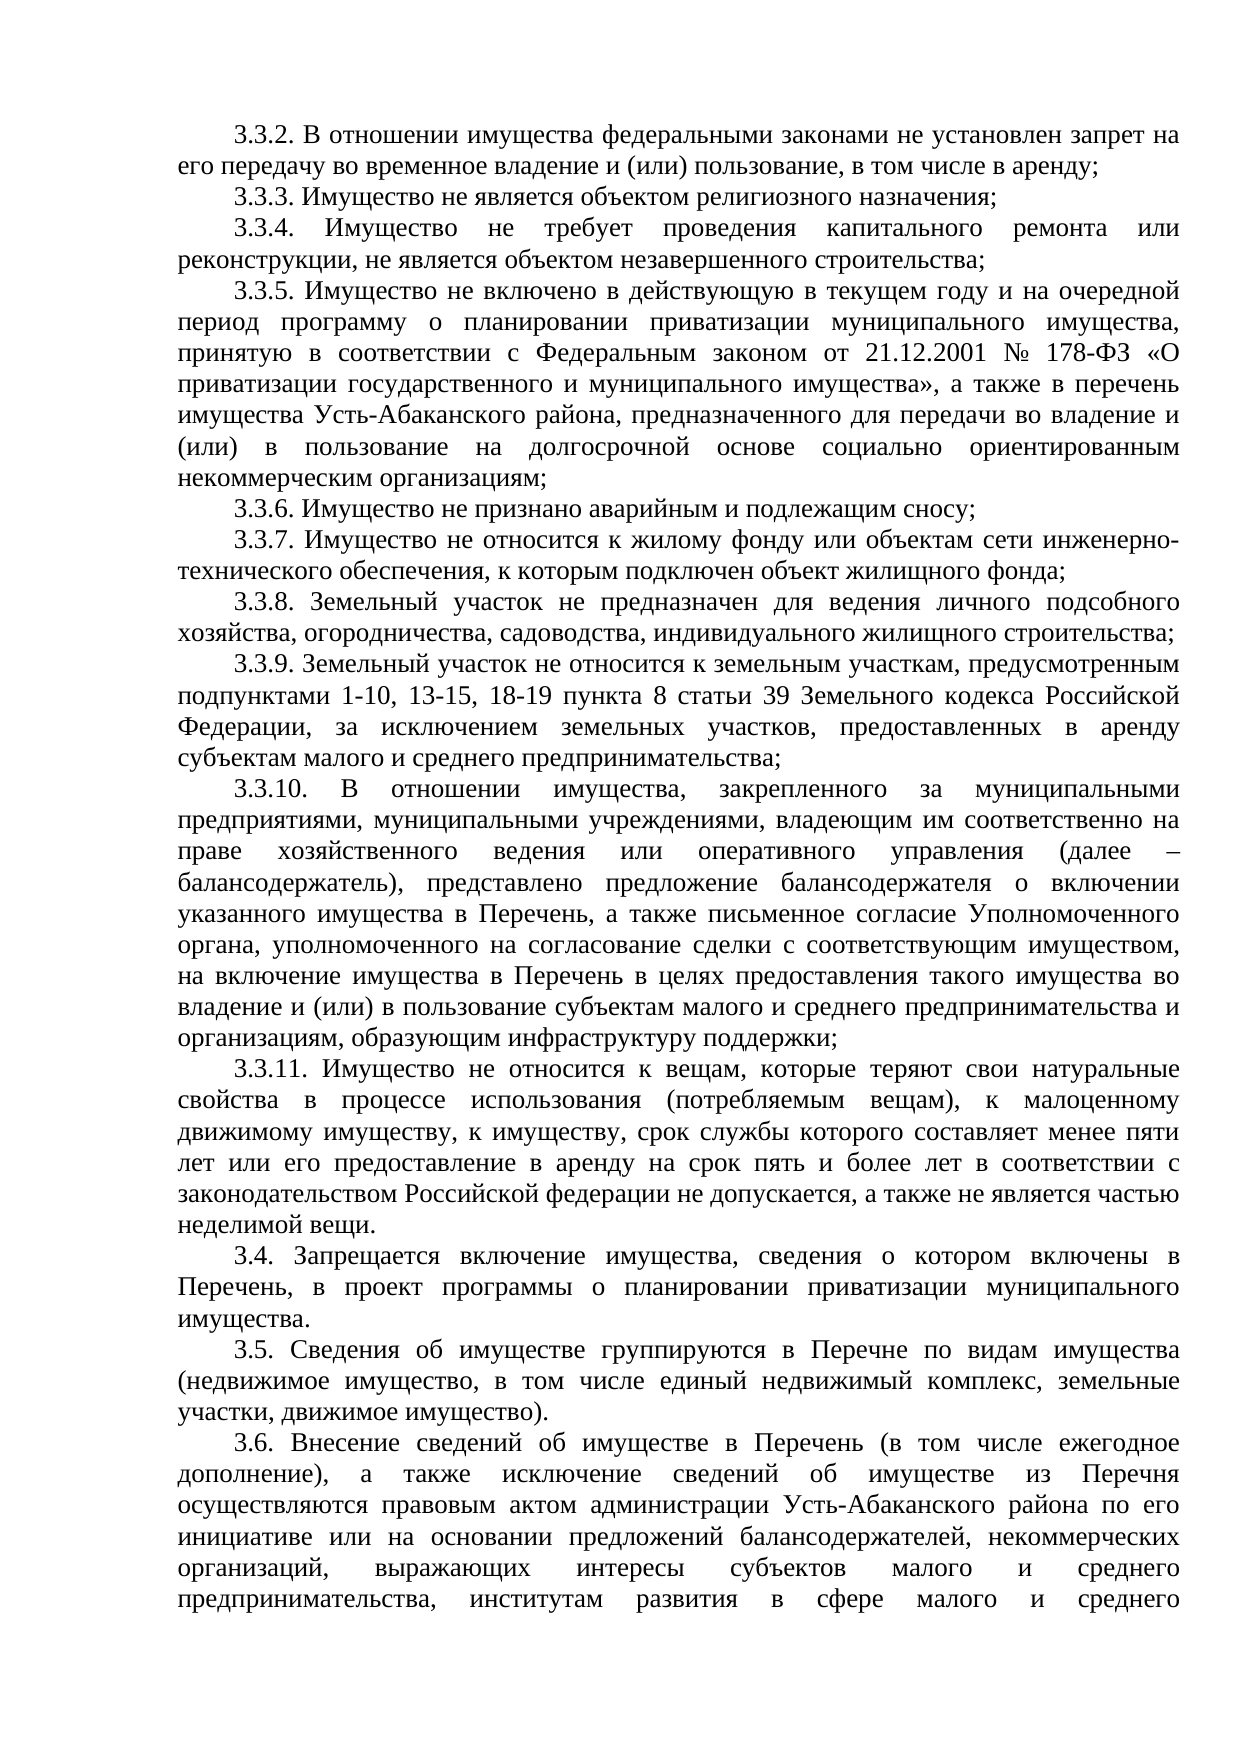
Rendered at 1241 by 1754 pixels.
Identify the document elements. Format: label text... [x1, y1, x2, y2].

text 3.3.7. Имущество не относится к жилому фонду или объектам сети инженерно-технического обеспечения, к которым подключен объект жилищного фонда; [177, 523, 1181, 585]
text 3.3.4. Имущество не требует проведения капитального ремонта или реконструкции, не является объектом незавершенного строительства; [177, 212, 1181, 274]
text 3.3.10. В отношении имущества, закрепленного за муниципальными предприятиями, муниципальными учреждениями, владеющим им соответственно на праве хозяйственного ведения или оперативного управления (далее – балансодержатель), представлено предложение балансодержателя о включении указанного имущества в Перечень, а также письменное согласие Уполномоченного органа, уполномоченного на согласование сделки с соответствующим имуществом, на включение имущества в Перечень в целях предоставления такого имущества во владение и (или) в пользование субъектам малого и среднего предпринимательства и организациям, образующим инфраструктуру поддержки; [177, 772, 1181, 1052]
text 3.4. Запрещается включение имущества, сведения о котором включены в Перечень, в проект программы о планировании приватизации муниципального имущества. [177, 1239, 1181, 1333]
text 3.3.8. Земельный участок не предназначен для ведения личного подсобного хозяйства, огородничества, садоводства, индивидуального жилищного строительства; [177, 585, 1181, 648]
text 3.3.3. Имущество не является объектом религиозного назначения; [177, 180, 1181, 212]
text 3.3.11. Имущество не относится к вещам, которые теряют свои натуральные свойства в процессе использования (потребляемым вещам), к малоценному движимому имуществу, к имуществу, срок службы которого составляет менее пяти лет или его предоставление в аренду на срок пять и более лет в соответствии с законодательством Российской федерации не допускается, а также не является частью неделимой вещи. [177, 1052, 1181, 1239]
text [177, 1426, 1181, 1613]
text 3.3.9. Земельный участок не относится к земельным участкам, предусмотренным подпунктами 1-10, 13-15, 18-19 пункта 8 статьи 39 Земельного кодекса Российской Федерации, за исключением земельных участков, предоставленных в аренду субъектам малого и среднего предпринимательства; [177, 648, 1181, 772]
text 3.3.5. Имущество не включено в действующую в текущем году и на очередной период программу о планировании приватизации муниципального имущества, принятую в соответствии с Федеральным законом от 21.12.2001 № 178-ФЗ «О приватизации государственного и муниципального имущества», а также в перечень имущества Усть-Абаканского района, предназначенного для передачи во владение и (или) в пользование на долгосрочной основе социально ориентированным некоммерческим организациям; [177, 274, 1181, 492]
text 3.5. Сведения об имуществе группируются в Перечне по видам имущества (недвижимое имущество, в том числе единый недвижимый комплекс, земельные участки, движимое имущество). [177, 1333, 1181, 1426]
text 3.3.2. В отношении имущества федеральными законами не установлен запрет на его передачу во временное владение и (или) пользование, в том числе в аренду; [177, 118, 1181, 180]
text 3.3.6. Имущество не признано аварийным и подлежащим сносу; [177, 492, 1181, 523]
